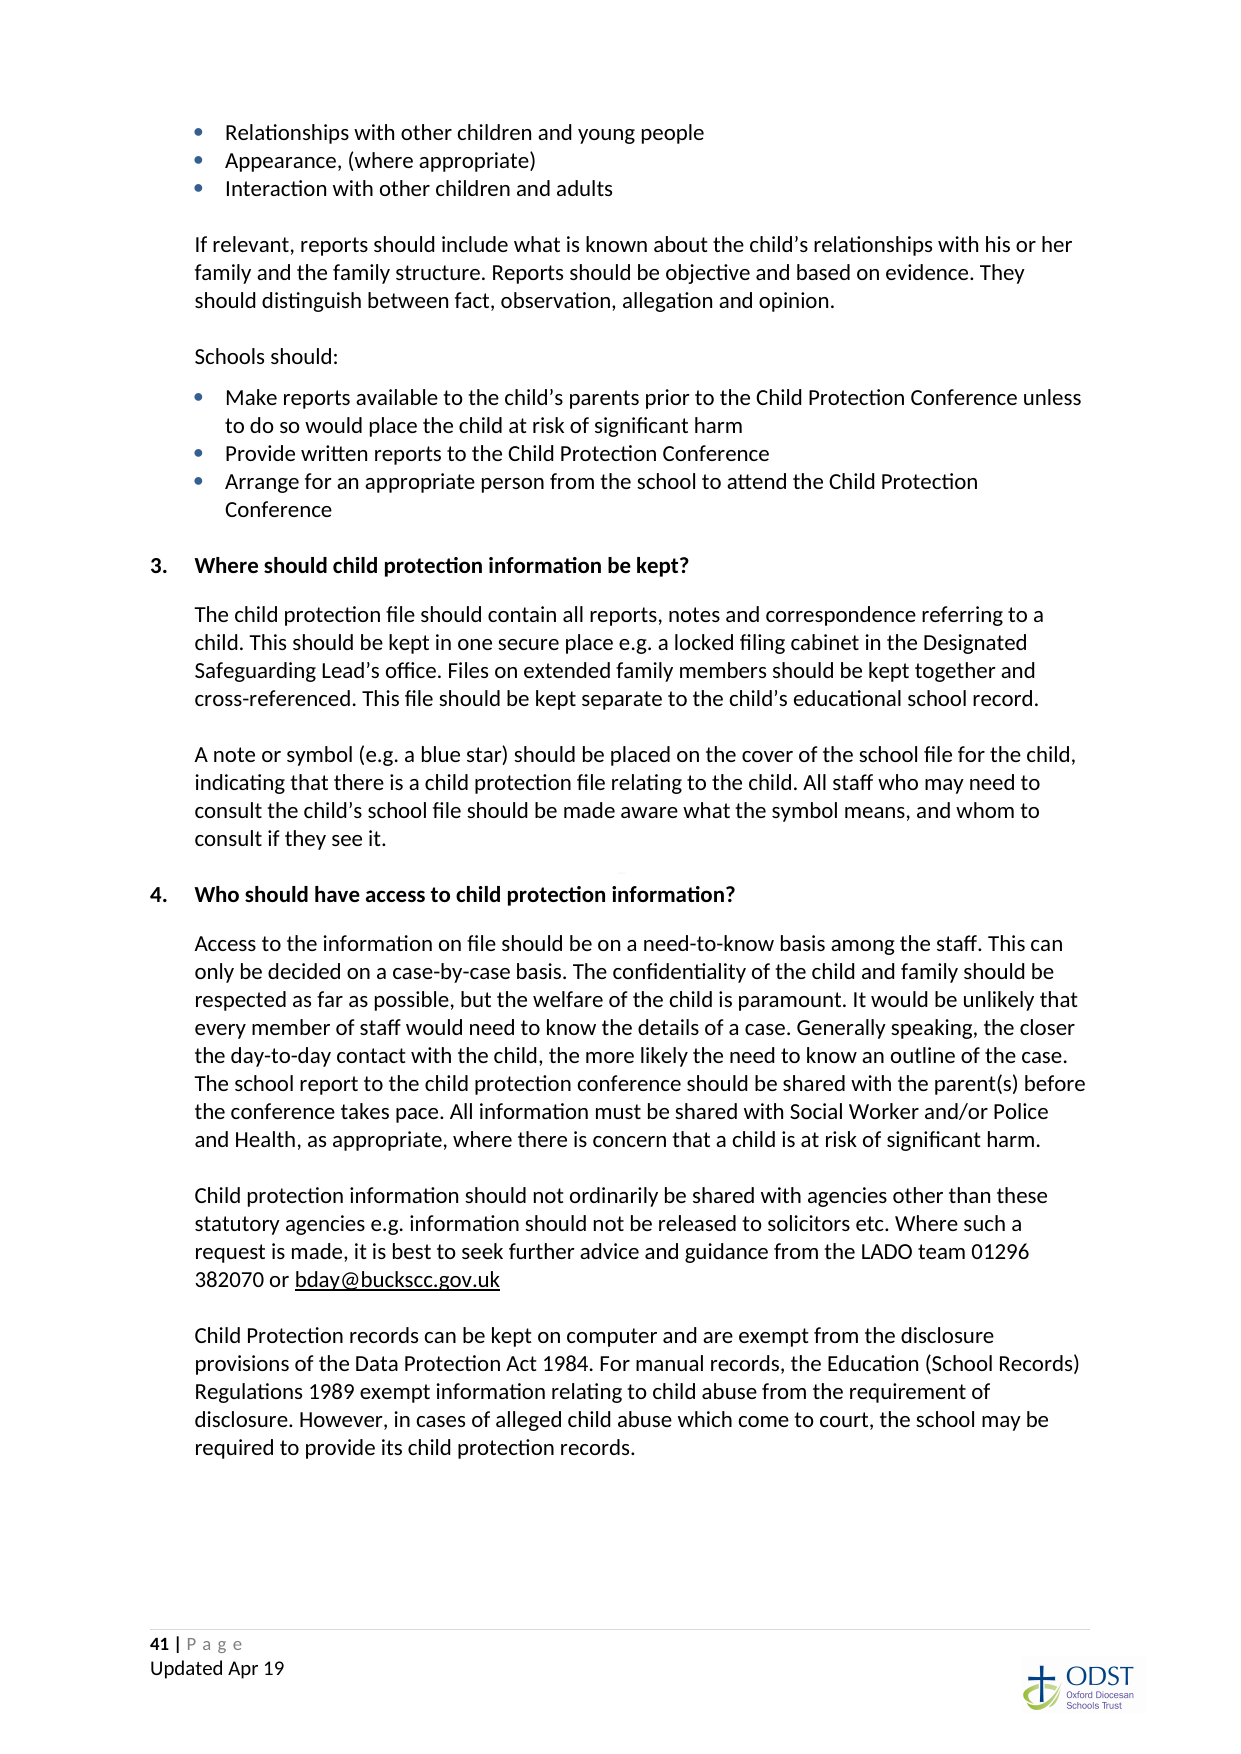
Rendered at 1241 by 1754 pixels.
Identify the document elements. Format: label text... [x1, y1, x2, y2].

text Access to the information on file should be on a need-to-know basis among the staff. This can only be decided on a case-by-case basis. The confidentiality of the child and family should be respected as far as possible, but the welfare of the child is paramount. It would be unlikely that every member of staff would need to know the details of a case. Generally speaking, the closer the day-to-day contact with the child, the more likely the need to know an outline of the case. The school report to the child protection conference should be shared with the parent(s) before the conference takes pace. All information must be shared with Social Worker and/or Police and Health, as appropriate, where there is concern that a child is at risk of significant harm. [194, 929, 1090, 1153]
text Schools should: [194, 342, 1090, 370]
text Child Protection records can be kept on computer and are exempt from the disclosure provisions of the Data Protection Act 1984. For manual records, the Education (School Records) Regulations 1989 exempt information relating to child abuse from the requirement of disclosure. However, in cases of alleged child abuse which come to court, the school may be required to provide its child protection records. [194, 1321, 1090, 1461]
text The child protection file should contain all reports, notes and correspondence referring to a child. This should be kept in one secure place e.g. a locked filing cabinet in the Designated Safeguarding Lead’s office. Files on extended family members should be kept together and cross-referenced. This file should be kept separate to the child’s educational school record. [194, 600, 1090, 712]
text 3. Where should child protection information be kept? [150, 551, 1090, 579]
list Arrange for an appropriate person from the school to attend the Child Protection Conference [194, 467, 1090, 523]
list Provide written reports to the Child Protection Conference [194, 439, 1090, 467]
list Make reports available to the child’s parents prior to the Child Protection Conference unless to do so would place the child at risk of significant harm [194, 383, 1090, 439]
picture [1021, 1656, 1147, 1713]
list Appearance, (where appropriate) [194, 146, 1090, 174]
list Relationships with other children and young people [194, 118, 1090, 146]
text A note or symbol (e.g. a blue star) should be placed on the cover of the school file for the child, indicating that there is a child protection file relating to the child. All staff who may need to consult the child’s school file should be made aware what the symbol means, and whom to consult if they see it. [194, 740, 1090, 852]
text 4. Who should have access to child protection information? [150, 880, 1090, 908]
list Interaction with other children and adults [194, 174, 1090, 202]
text Child protection information should not ordinarily be shared with agencies other than these statutory agencies e.g. information should not be released to solicitors etc. Where such a request is made, it is best to seek further advice and guidance from the LADO team 01296 382070 or bday@buckscc.gov.uk [194, 1181, 1090, 1293]
text If relevant, reports should include what is known about the child’s relationships with his or her family and the family structure. Reports should be objective and based on evidence. They should distinguish between fact, observation, allegation and opinion. [194, 230, 1090, 314]
